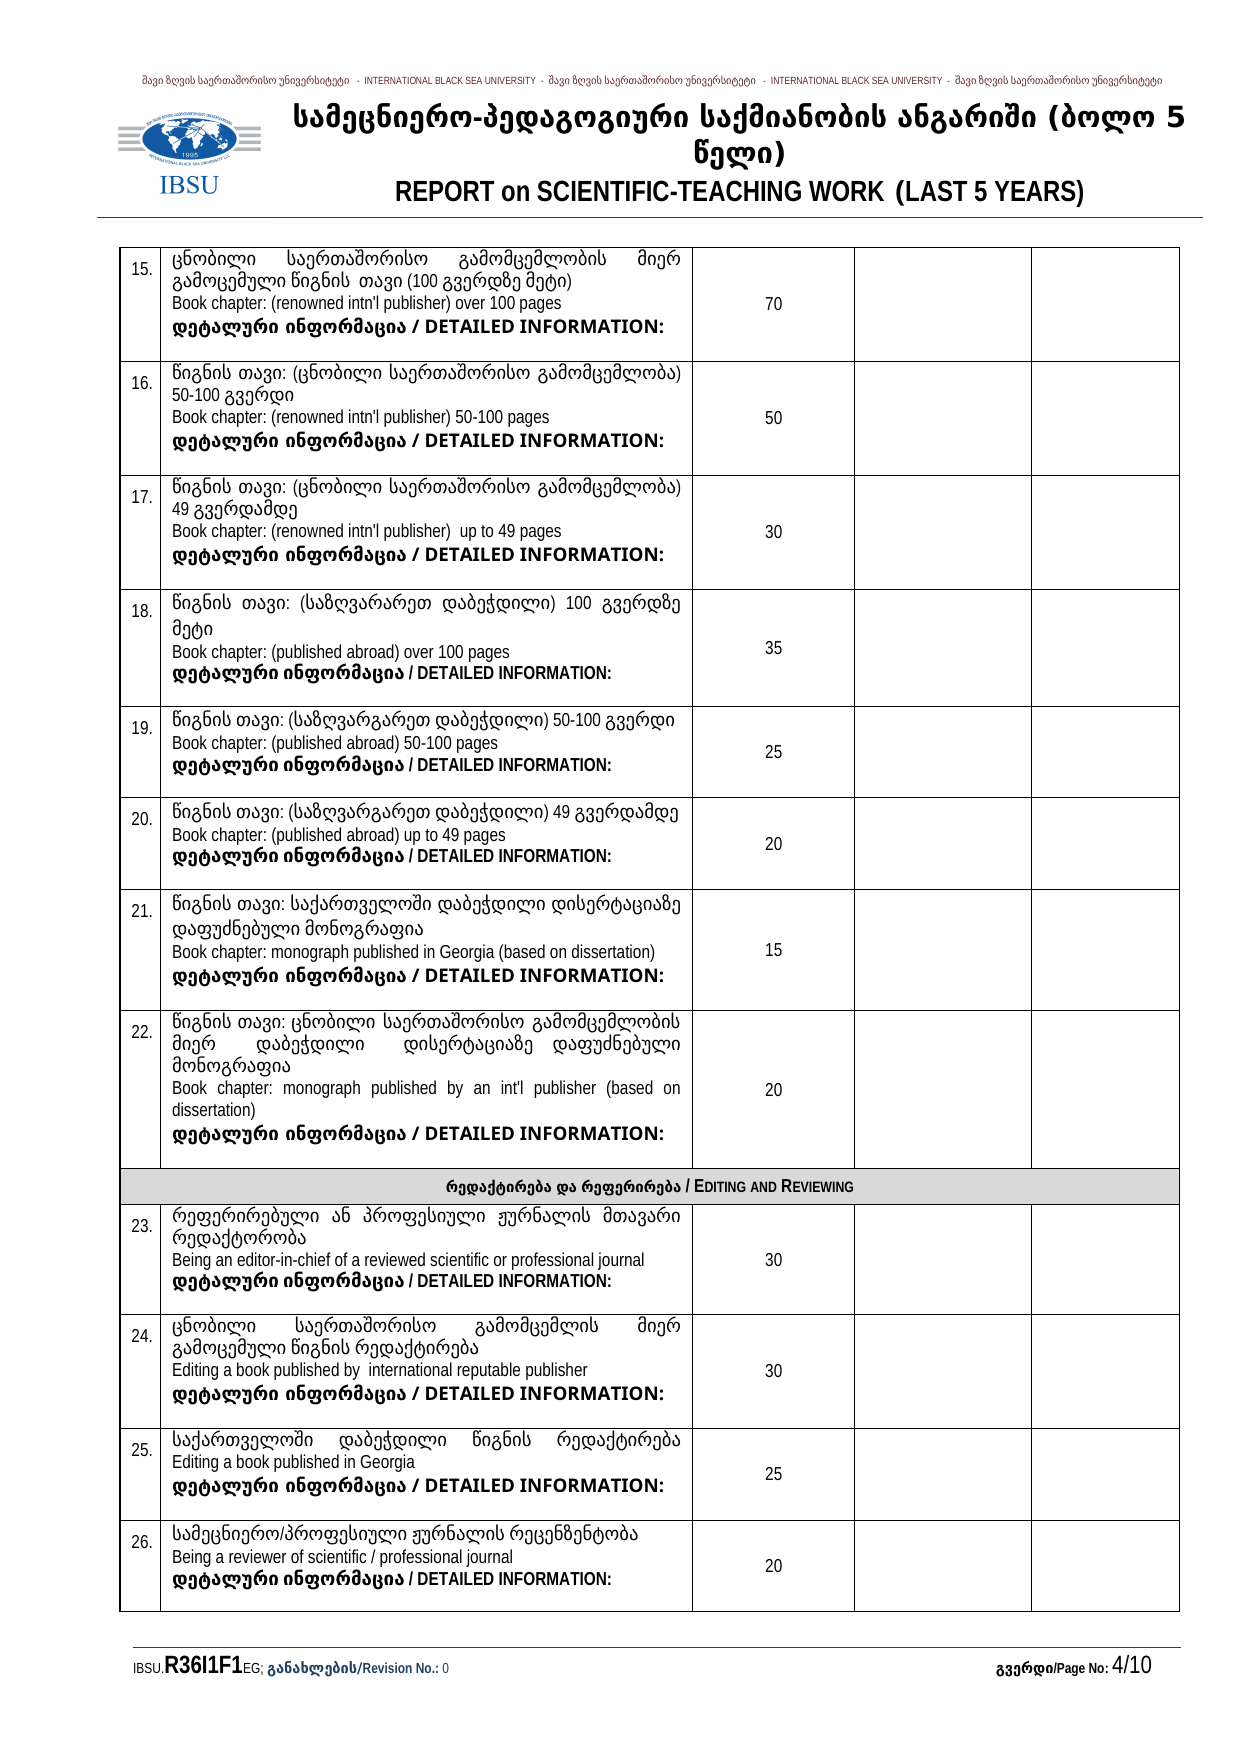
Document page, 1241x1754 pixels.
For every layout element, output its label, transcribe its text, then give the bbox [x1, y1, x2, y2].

table_cell [1032, 890, 1179, 1010]
table_cell [1032, 1205, 1179, 1314]
table_cell [1032, 1011, 1179, 1167]
picture [99, 90, 277, 217]
table_cell [121, 1011, 160, 1167]
table_cell [855, 248, 1031, 361]
table_cell [121, 890, 160, 1010]
table_cell [855, 798, 1031, 889]
table_cell [1032, 362, 1179, 474]
table_cell [121, 1521, 160, 1611]
table_cell წიგნის თავი: (საზღვარგარეთ დაბეჭდილი) 50-100 გვერდი Book chapter: (published abroad) 50-100 pages დეტალური ინფორმაცია / DETAILED INFORMATION: [161, 707, 692, 797]
table_cell [121, 798, 160, 889]
table_cell 15 [693, 890, 854, 1010]
table_cell [1032, 1521, 1179, 1611]
table_cell წიგნის თავი: (ცნობილი საერთაშორისო გამომცემლობა) 49 გვერდამდე Book chapter: (renowned intn'l publisher) up to 49 pages დეტალური ინფორმაცია / DETAILED INFORMATION: [161, 476, 692, 588]
table_cell [1032, 1315, 1179, 1428]
table_cell 20 [693, 1011, 854, 1167]
table_cell [855, 1205, 1031, 1314]
table_cell [121, 476, 160, 588]
table_cell რეფერირებული ან პროფესიული ჟურნალის მთავარი რედაქტორობა Being an editor-in-chief of a reviewed scientific or professional journal დეტალური ინფორმაცია / DETAILED INFORMATION: [161, 1205, 692, 1314]
table_cell [121, 1315, 160, 1428]
table_cell [121, 707, 160, 797]
table_cell [1032, 590, 1179, 706]
table_cell [1032, 1429, 1179, 1519]
table_cell [855, 1315, 1031, 1428]
table_cell წიგნის თავი: (ცნობილი საერთაშორისო გამომცემლობა) 50-100 გვერდი Book chapter: (renowned intn'l publisher) 50-100 pages დეტალური ინფორმაცია / DETAILED INFORMATION: [161, 362, 692, 474]
table_cell [121, 362, 160, 474]
table_cell [1032, 476, 1179, 588]
table_cell [1032, 798, 1179, 889]
table_cell [855, 362, 1031, 474]
table_cell წიგნის თავი: ცნობილი საერთაშორისო გამომცემლობის მიერ დაბეჭდილი დისერტაციაზე დაფუძნებული მონოგრაფია Book chapter: monograph published by an int'l publisher (based on dissertation) დეტალური ინფორმაცია / DETAILED INFORMATION: [161, 1011, 692, 1167]
table_cell 35 [693, 590, 854, 706]
table_cell 30 [693, 1205, 854, 1314]
table_cell [855, 1429, 1031, 1519]
table_cell [855, 1011, 1031, 1167]
table_cell 20 [693, 798, 854, 889]
table_cell ცნობილი საერთაშორისო გამომცემლობის მიერ გამოცემული წიგნის თავი (100 გვერდზე მეტი) Book chapter: (renowned intn'l publisher) over 100 pages დეტალური ინფორმაცია / DETAILED INFORMATION: [161, 248, 692, 361]
table_cell [121, 590, 160, 706]
table_cell [855, 590, 1031, 706]
table_cell 70 [693, 248, 854, 361]
table_cell წიგნის თავი: (საზღვარარეთ დაბეჭდილი) 100 გვერდზე მეტი Book chapter: (published abroad) over 100 pages დეტალური ინფორმაცია / DETAILED INFORMATION: [161, 590, 692, 706]
table_cell 30 [693, 1315, 854, 1428]
table_cell 50 [693, 362, 854, 474]
table_cell [855, 476, 1031, 588]
table_cell [121, 1205, 160, 1314]
table_cell [121, 248, 160, 361]
table_cell ცნობილი საერთაშორისო გამომცემლის მიერ გამოცემული წიგნის რედაქტირება Editing a book published by international reputable publisher დეტალური ინფორმაცია / DETAILED INFORMATION: [161, 1315, 692, 1428]
table_cell [855, 707, 1031, 797]
table_cell საქართველოში დაბეჭდილი წიგნის რედაქტირება Editing a book published in Georgia დეტალური ინფორმაცია / DETAILED INFORMATION: [161, 1429, 692, 1519]
table_cell [121, 1429, 160, 1519]
table_cell 20 [693, 1521, 854, 1611]
table_cell [855, 1521, 1031, 1611]
table_cell წიგნის თავი: საქართველოში დაბეჭდილი დისერტაციაზე დაფუძნებული მონოგრაფია Book chapter: monograph published in Georgia (based on dissertation) დეტალური ინფორმაცია / DETAILED INFORMATION: [161, 890, 692, 1010]
table_cell წიგნის თავი: (საზღვარგარეთ დაბეჭდილი) 49 გვერდამდე Book chapter: (published abroad) up to 49 pages დეტალური ინფორმაცია / DETAILED INFORMATION: [161, 798, 692, 889]
table_cell რედაქტირება და რეფერირება / Editing and Reviewing [121, 1169, 1179, 1204]
table_cell 25 [693, 1429, 854, 1519]
table_cell [1032, 707, 1179, 797]
table_cell [1032, 248, 1179, 361]
table_cell 30 [693, 476, 854, 588]
table_cell [855, 890, 1031, 1010]
table_cell სამეცნიერო/პროფესიული ჟურნალის რეცენზენტობა Being a reviewer of scientific / professional journal დეტალური ინფორმაცია / DETAILED INFORMATION: [161, 1521, 692, 1611]
table_cell 25 [693, 707, 854, 797]
